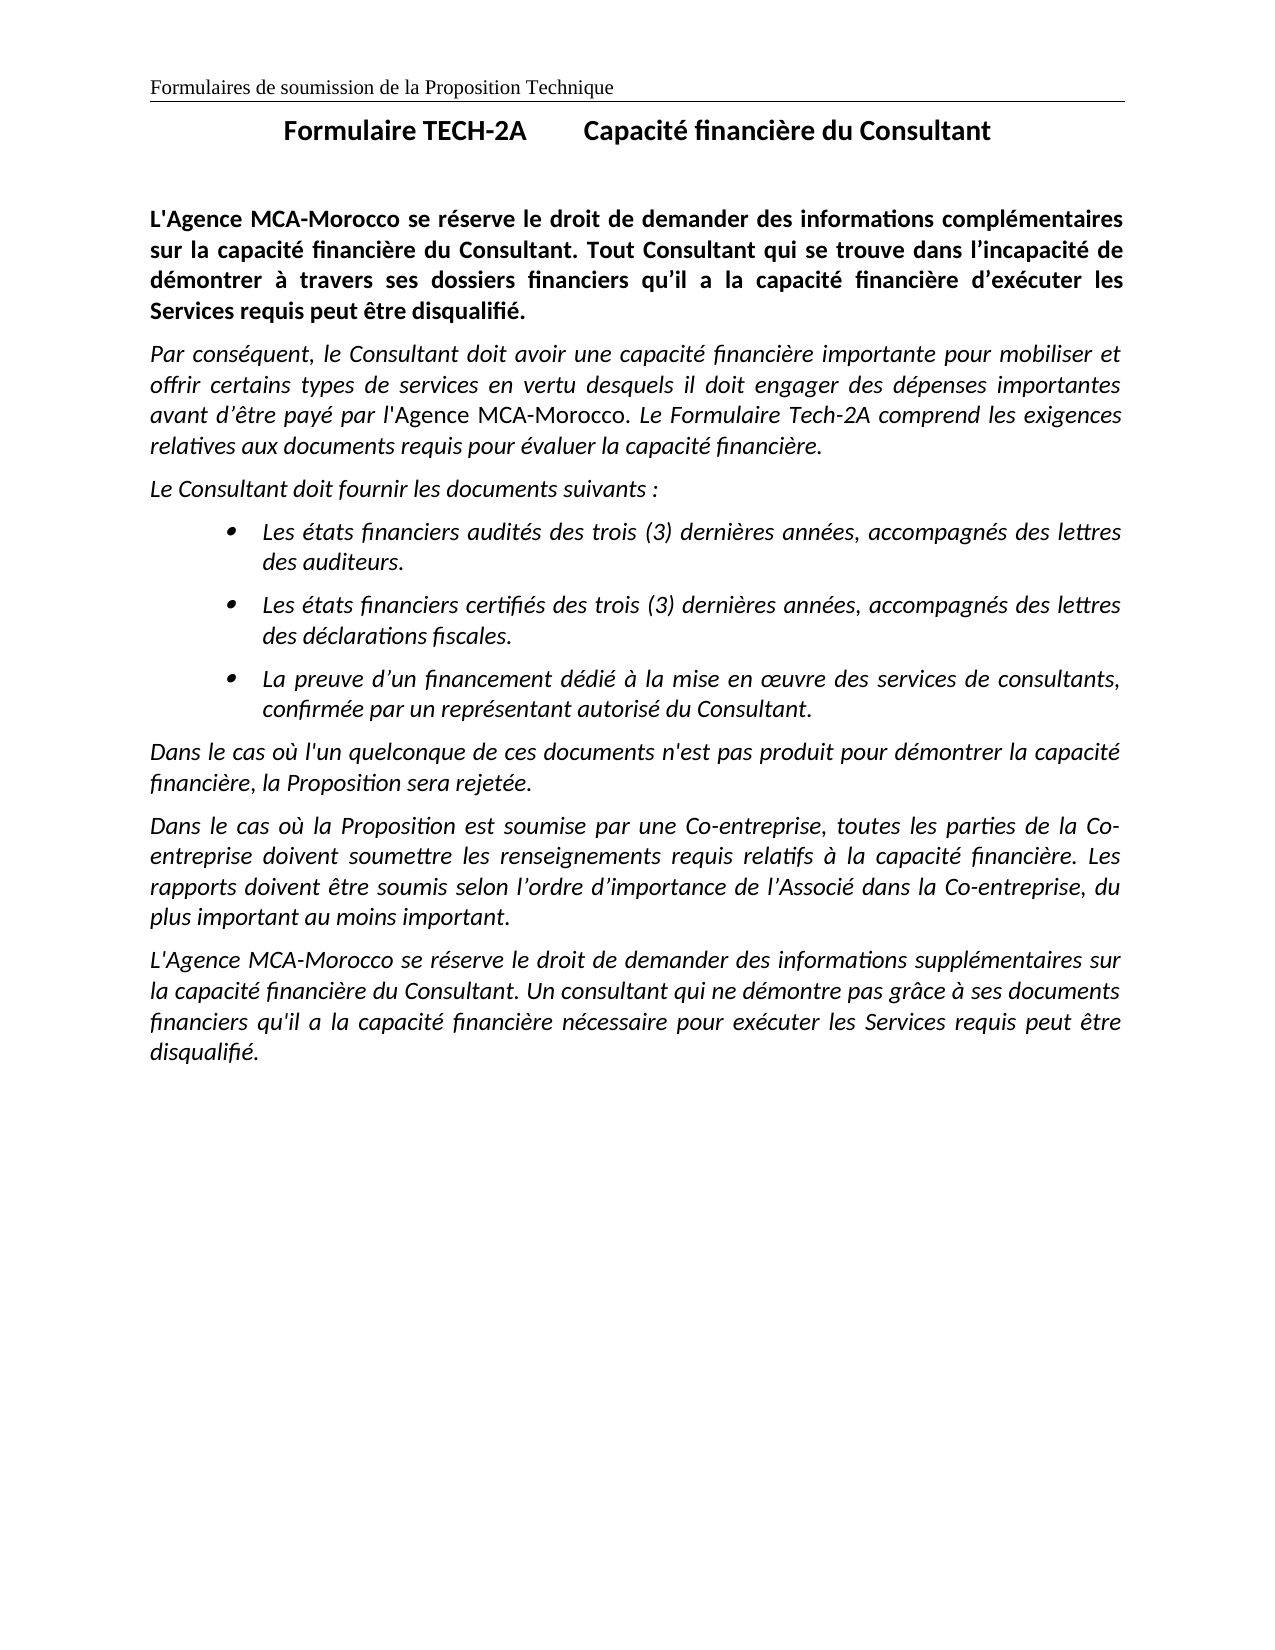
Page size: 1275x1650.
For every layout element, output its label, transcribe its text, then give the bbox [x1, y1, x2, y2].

text L'Agence MCA-Morocco se réserve le droit de demander des informations supplémentaires sur la capacité financière du Consultant. Un consultant qui ne démontre pas grâce à ses documents financiers qu'il a la capacité financière nécessaire pour exécuter les Services requis peut être disqualifié. [150, 944, 1125, 1067]
text L'Agence MCA-Morocco se réserve le droit de demander des informations complémentaires sur la capacité financière du Consultant. Tout Consultant qui se trouve dans l’incapacité de démontrer à travers ses dossiers financiers qu’il a la capacité financière d’exécuter les Services requis peut être disqualifié. [150, 204, 1125, 326]
list La preuve d’un financement dédié à la mise en œuvre des services de consultants, confirmée par un représentant autorisé du Consultant. [225, 663, 1125, 724]
list Les états financiers certifiés des trois (3) dernières années, accompagnés des lettres des déclarations fiscales. [225, 589, 1125, 650]
list Les états financiers audités des trois (3) dernières années, accompagnés des lettres des auditeurs. [225, 516, 1125, 577]
subtitle Formulaire TECH-2A Capacité financière du Consultant [150, 112, 1125, 148]
text Dans le cas où l'un quelconque de ces documents n'est pas produit pour démontrer la capacité financière, la Proposition sera rejetée. [150, 736, 1125, 797]
text Dans le cas où la Proposition est soumise par une Co-entreprise, toutes les parties de la Co-entreprise doivent soumettre les renseignements requis relatifs à la capacité financière. Les rapports doivent être soumis selon l’ordre d’importance de l’Associé dans la Co-entreprise, du plus important au moins important. [150, 810, 1125, 932]
text Le Consultant doit fournir les documents suivants : [150, 473, 1125, 503]
text Par conséquent, le Consultant doit avoir une capacité financière importante pour mobiliser et offrir certains types de services en vertu desquels il doit engager des dépenses importantes avant d’être payé par l'Agence MCA-Morocco. Le Formulaire Tech-2A comprend les exigences relatives aux documents requis pour évaluer la capacité financière. [150, 338, 1125, 460]
